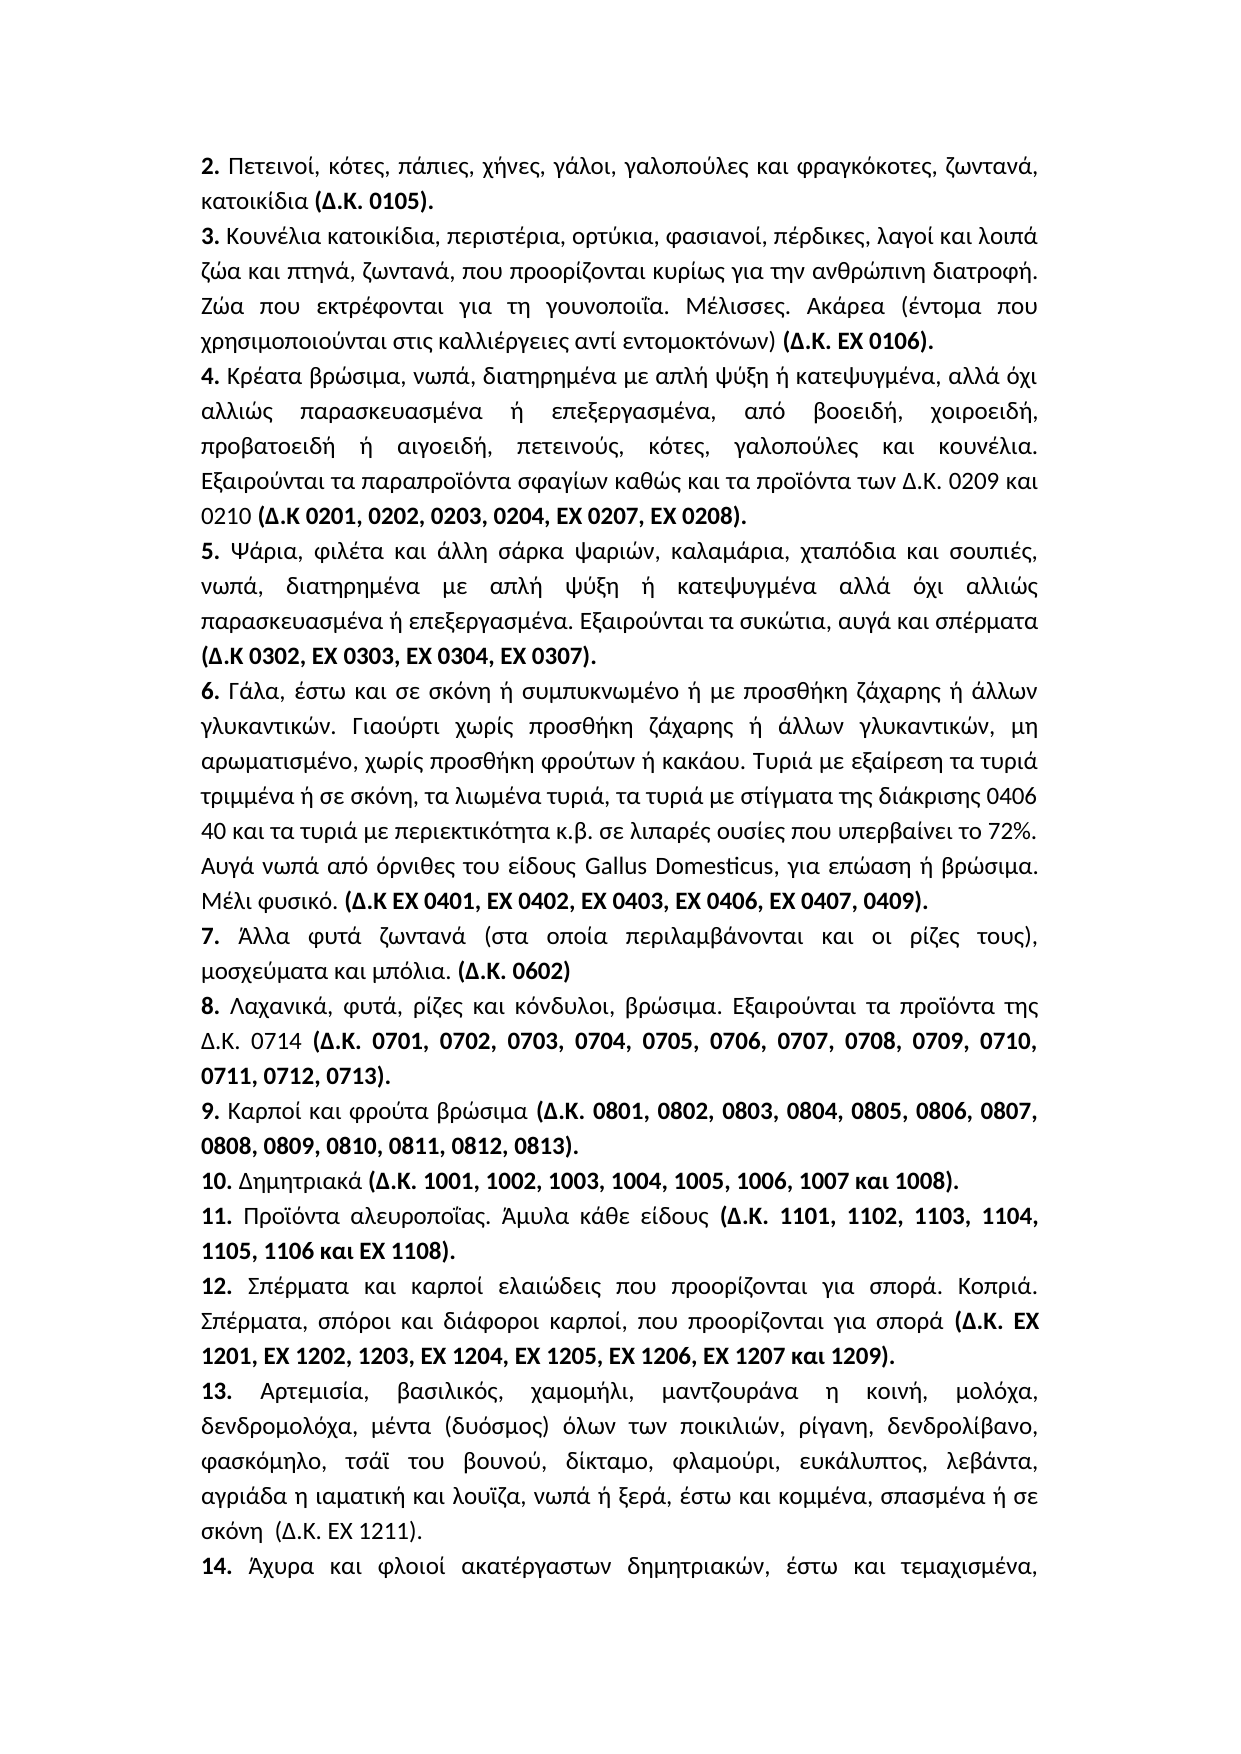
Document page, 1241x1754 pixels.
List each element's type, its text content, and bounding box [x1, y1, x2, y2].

text 8. Λαχανικά, φυτά, ρίζες και κόνδυλοι, βρώσιμα. Εξαιρούνται τα προϊόντα της Δ.Κ. 0714 (Δ.Κ. 0701, 0702, 0703, 0704, 0705, 0706, 0707, 0708, 0709, 0710, 0711, 0712, 0713). [201, 990, 1039, 1091]
text 9. Καρποί και φρούτα βρώσιμα (Δ.Κ. 0801, 0802, 0803, 0804, 0805, 0806, 0807, 0808, 0809, 0810, 0811, 0812, 0813). [201, 1095, 1039, 1161]
text 6. Γάλα, έστω και σε σκόνη ή συμπυκνωμένο ή με προσθήκη ζάχαρης ή άλλων γλυκαντικών. Γιαούρτι χωρίς προσθήκη ζάχαρης ή άλλων γλυκαντικών, μη αρωματισμένο, χωρίς προσθήκη φρούτων ή κακάου. Τυριά με εξαίρεση τα τυριά τριμμένα ή σε σκόνη, τα λιωμένα τυριά, τα τυριά με στίγματα της διάκρισης 0406 40 και τα τυριά με περιεκτικότητα κ.β. σε λιπαρές ουσίες που υπερβαίνει το 72%. Αυγά νωπά από όρνιθες του είδους Gallus Domesticus, για επώαση ή βρώσιμα. Μέλι φυσικό. (Δ.Κ ΕΧ 0401, ΕΧ 0402, ΕΧ 0403, ΕΧ 0406, ΕΧ 0407, 0409). [201, 675, 1039, 916]
text 13. Αρτεμισία, βασιλικός, χαμομήλι, μαντζουράνα η κοινή, μολόχα, δενδρομολόχα, μέντα (δυόσμος) όλων των ποικιλιών, ρίγανη, δενδρολίβανο, φασκόμηλο, τσάϊ του βουνού, δίκταμο, φλαμούρι, ευκάλυπτος, λεβάντα, αγριάδα η ιαματική και λουϊζα, νωπά ή ξερά, έστω και κομμένα, σπασμένα ή σε σκόνη (Δ.Κ. ΕΧ 1211). [201, 1375, 1039, 1546]
text 2. Πετεινοί, κότες, πάπιες, χήνες, γάλοι, γαλοπούλες και φραγκόκοτες, ζωντανά, κατοικίδια (Δ.Κ. 0105). [201, 150, 1039, 216]
text 5. Ψάρια, φιλέτα και άλλη σάρκα ψαριών, καλαμάρια, χταπόδια και σουπιές, νωπά, διατηρημένα με απλή ψύξη ή κατεψυγμένα αλλά όχι αλλιώς παρασκευασμένα ή επεξεργασμένα. Εξαιρούνται τα συκώτια, αυγά και σπέρματα (Δ.Κ 0302, ΕΧ 0303, ΕΧ 0304, ΕΧ 0307). [201, 535, 1039, 671]
text 11. Προϊόντα αλευροποΐας. Άμυλα κάθε είδους (Δ.Κ. 1101, 1102, 1103, 1104, 1105, 1106 και ΕΧ 1108). [201, 1200, 1039, 1266]
text 4. Κρέατα βρώσιμα, νωπά, διατηρημένα με απλή ψύξη ή κατεψυγμένα, αλλά όχι αλλιώς παρασκευασμένα ή επεξεργασμένα, από βοοειδή, χοιροειδή, προβατοειδή ή αιγοειδή, πετεινούς, κότες, γαλοπούλες και κουνέλια. Εξαιρούνται τα παραπροϊόντα σφαγίων καθώς και τα προϊόντα των Δ.Κ. 0209 και 0210 (Δ.Κ 0201, 0202, 0203, 0204, ΕΧ 0207, ΕΧ 0208). [201, 360, 1039, 531]
text 10. Δημητριακά (Δ.Κ. 1001, 1002, 1003, 1004, 1005, 1006, 1007 και 1008). [201, 1165, 1039, 1196]
text 12. Σπέρματα και καρποί ελαιώδεις που προορίζονται για σπορά. Κοπριά. Σπέρματα, σπόροι και διάφοροι καρποί, που προορίζονται για σπορά (Δ.Κ. ΕΧ 1201, ΕΧ 1202, 1203, ΕΧ 1204, ΕΧ 1205, ΕΧ 1206, ΕΧ 1207 και 1209). [201, 1270, 1039, 1371]
text 3. Κουνέλια κατοικίδια, περιστέρια, ορτύκια, φασιανοί, πέρδικες, λαγοί και λοιπά ζώα και πτηνά, ζωντανά, που προορίζονται κυρίως για την ανθρώπινη διατροφή. Ζώα που εκτρέφονται για τη γουνοποιΐα. Μέλισσες. Ακάρεα (έντομα που χρησιμοποιούνται στις καλλιέργειες αντί εντομοκτόνων) (Δ.Κ. ΕΧ 0106). [201, 220, 1039, 356]
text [201, 1550, 1039, 1581]
text 7. Άλλα φυτά ζωντανά (στα οποία περιλαμβάνονται και οι ρίζες τους), μοσχεύματα και μπόλια. (Δ.Κ. 0602) [201, 920, 1039, 986]
